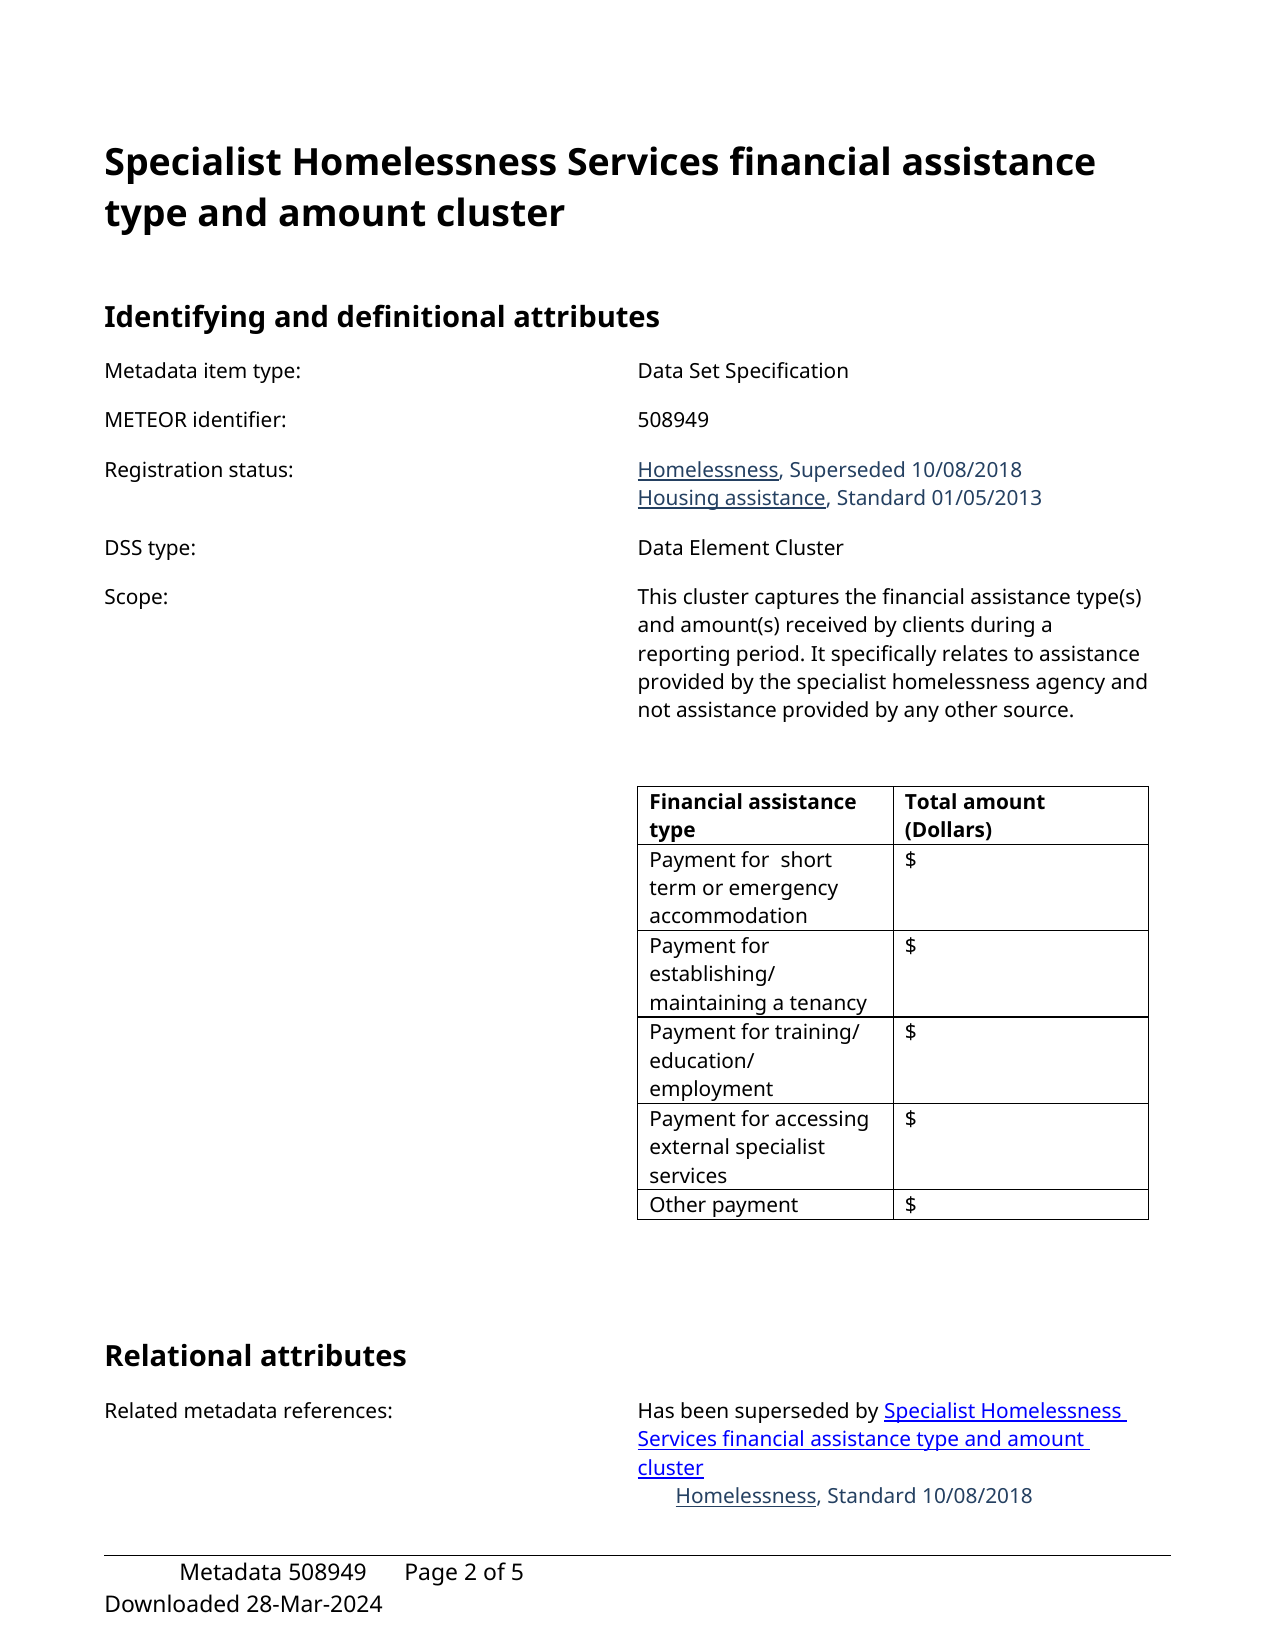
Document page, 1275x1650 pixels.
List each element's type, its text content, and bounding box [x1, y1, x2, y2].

subtitle Specialist Homelessness Services financial assistance type and amount cluster [104, 135, 1171, 237]
table_header Identifying and definitional attributes [93, 250, 1159, 346]
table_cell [93, 1386, 626, 1520]
table_cell Registration status: [93, 445, 626, 522]
table_cell Homelessness, Superseded 10/08/2018 Housing assistance, Standard 01/05/2013 [626, 445, 1159, 522]
table_cell Metadata item type: [93, 346, 626, 395]
table_cell Data Set Specification [626, 346, 1159, 395]
table_cell 508949 [626, 395, 1159, 444]
table_cell Data Element Cluster [626, 522, 1159, 571]
table_cell METEOR identifier: [93, 395, 626, 444]
table_cell Scope: [93, 571, 626, 1258]
table_header Relational attributes [93, 1290, 1159, 1386]
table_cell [626, 1386, 1159, 1520]
table_cell DSS type: [93, 522, 626, 571]
table_cell This cluster captures the financial assistance type(s) and amount(s) received by clients during a reporting period. It specifically relates to assistance provided by the specialist homelessness agency and not assistance provided by any other source. [626, 571, 1159, 1258]
